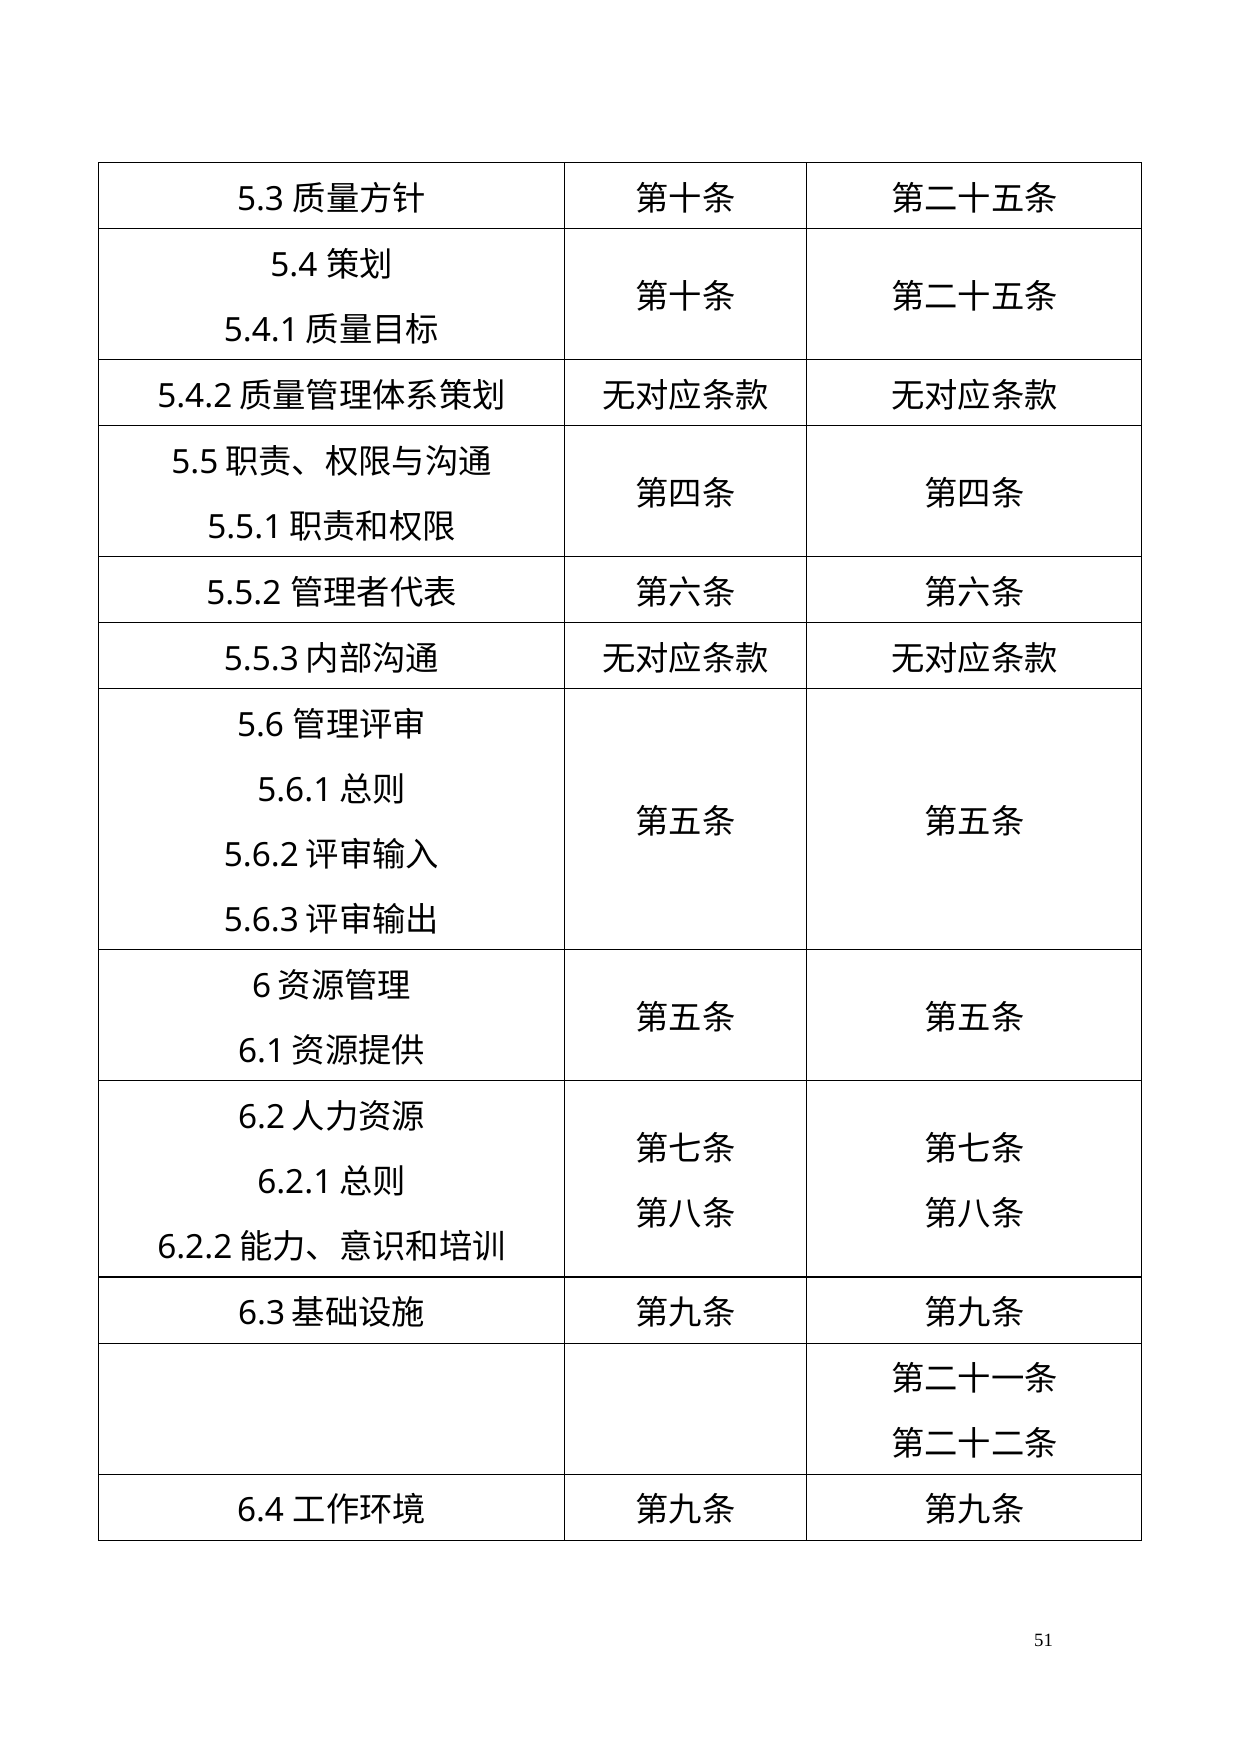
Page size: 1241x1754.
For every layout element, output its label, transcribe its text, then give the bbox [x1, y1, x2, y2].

table_cell 第六条 [565, 557, 806, 622]
table_cell 第七条 第八条 [807, 1081, 1141, 1276]
table_cell 第十条 [565, 229, 806, 359]
table_cell [565, 1344, 806, 1473]
table_cell 6.3基础设施 [99, 1278, 564, 1342]
table_cell 第二十一条 第二十二条 [807, 1344, 1141, 1473]
table_cell 6.4 工作环境 [99, 1475, 564, 1539]
table_cell 第二十五条 [807, 163, 1141, 228]
table_cell 第四条 [807, 426, 1141, 556]
table_cell 第五条 [807, 689, 1141, 949]
table_cell 6.2人力资源 6.2.1总则 6.2.2能力、意识和培训 [99, 1081, 564, 1276]
table_cell 无对应条款 [565, 623, 806, 688]
table_cell 第四条 [565, 426, 806, 556]
table_cell 第九条 [565, 1475, 806, 1539]
table_cell 第十条 [565, 163, 806, 228]
table_cell 第九条 [807, 1475, 1141, 1539]
table_cell 5.5.3内部沟通 [99, 623, 564, 688]
table_cell 第六条 [807, 557, 1141, 622]
table_cell 5.4.2质量管理体系策划 [99, 360, 564, 425]
table_cell 第五条 [565, 689, 806, 949]
table_cell 无对应条款 [807, 360, 1141, 425]
table_cell 无对应条款 [807, 623, 1141, 688]
table_cell 5.5.2 管理者代表 [99, 557, 564, 622]
table_cell 第七条 第八条 [565, 1081, 806, 1276]
table_cell 第五条 [565, 950, 806, 1080]
table_cell 5.4 策划 5.4.1质量目标 [99, 229, 564, 359]
table_cell [99, 1344, 564, 1473]
table_cell 5.6 管理评审 5.6.1总则 5.6.2评审输入 5.6.3评审输出 [99, 689, 564, 949]
table_cell 第二十五条 [807, 229, 1141, 359]
table_cell 6资源管理 6.1资源提供 [99, 950, 564, 1080]
table_cell 第九条 [565, 1278, 806, 1342]
table_cell 第九条 [807, 1278, 1141, 1342]
table_cell 第五条 [807, 950, 1141, 1080]
table_cell 无对应条款 [565, 360, 806, 425]
table_cell 5.5职责、权限与沟通 5.5.1职责和权限 [99, 426, 564, 556]
table_cell 5.3 质量方针 [99, 163, 564, 228]
